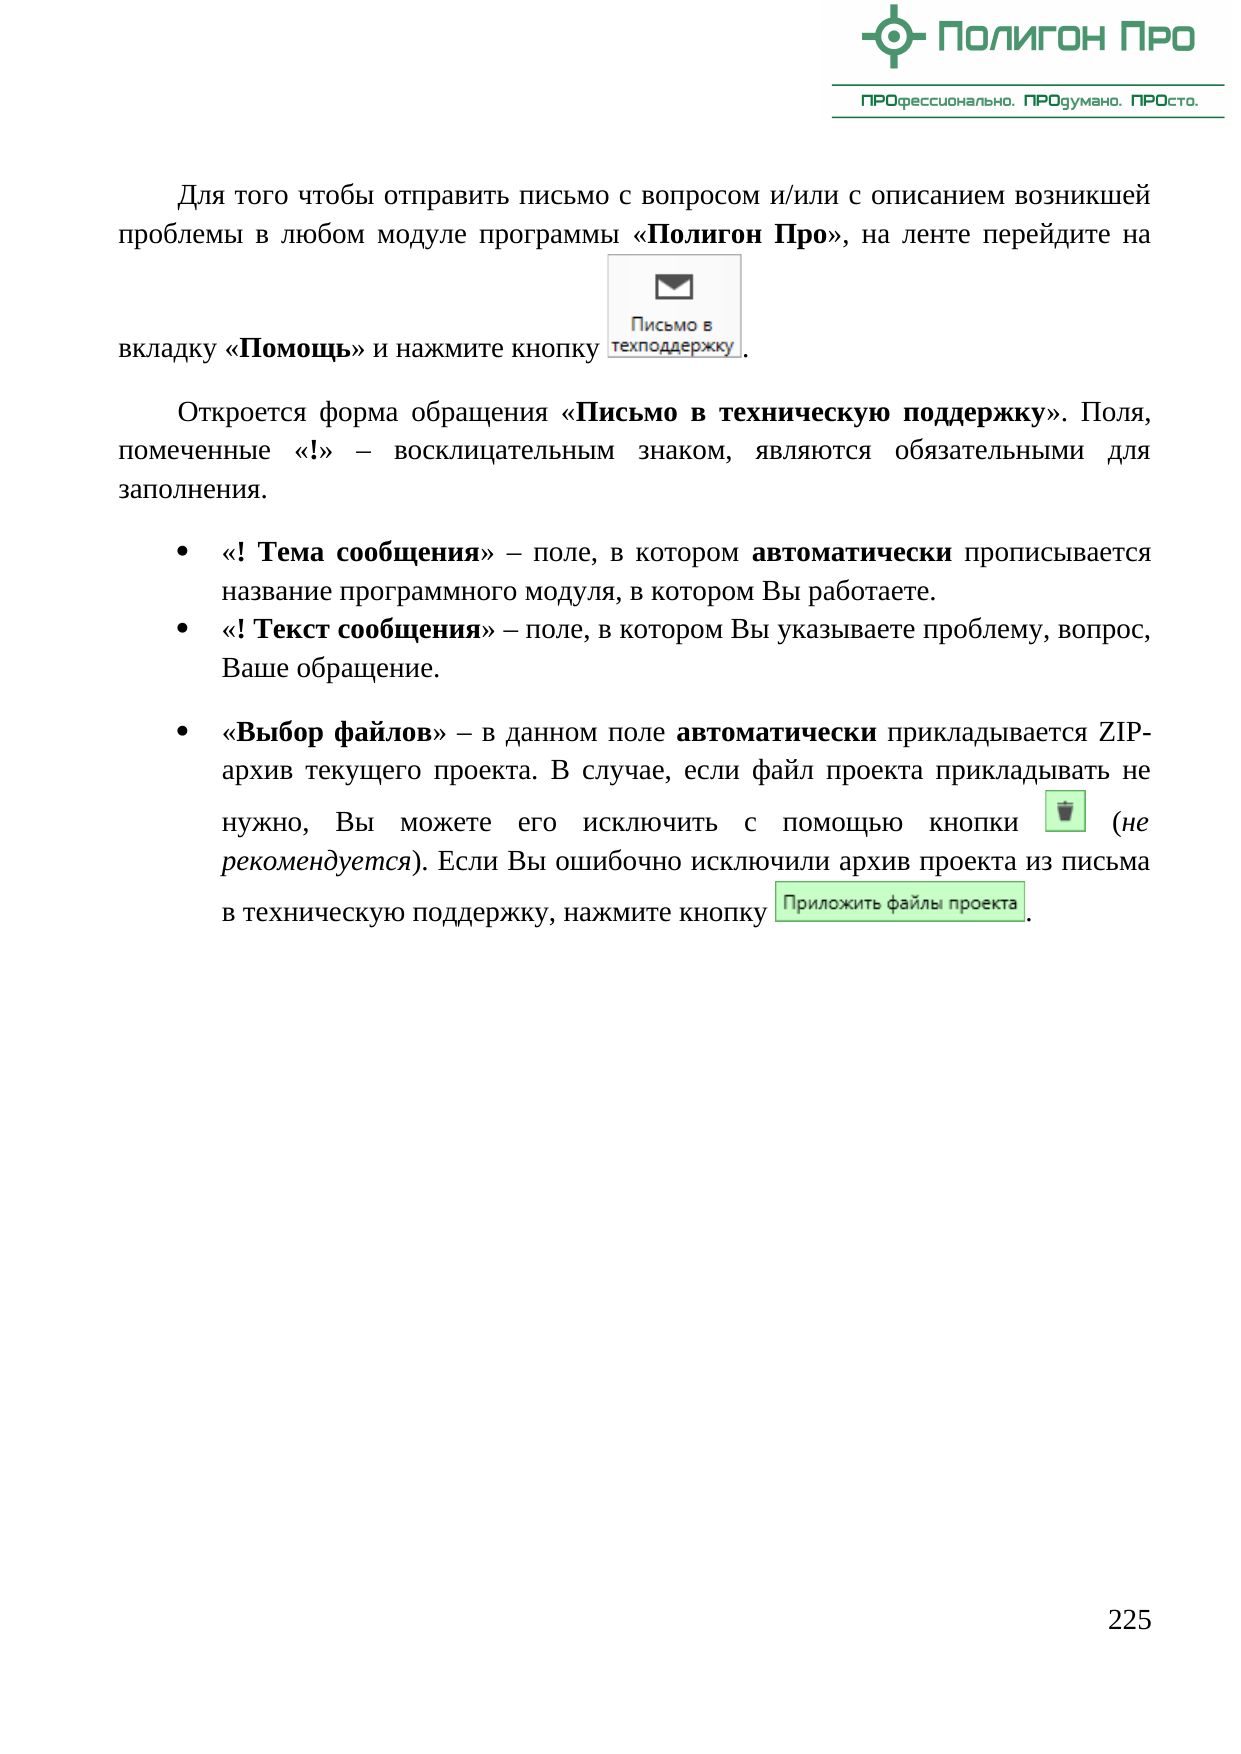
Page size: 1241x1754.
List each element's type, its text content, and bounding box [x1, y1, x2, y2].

picture [1045, 790, 1086, 832]
picture [775, 881, 1026, 922]
text Для того чтобы отправить письмо с вопросом и/или с описанием возникшей проблемы в любом модуле программы «Полигон Про», на ленте перейдите на вкладку «Помощь» и нажмите кнопку . [118, 177, 1152, 364]
picture [820, 0, 1234, 120]
list «Выбор файлов» – в данном поле автоматически прикладывается ZIP-архив текущего проекта. В случае, если файл проекта прикладывать не нужно, Вы можете его исключить с помощью кнопки (не рекомендуется). Если Вы ошибочно исключили архив проекта из письма в техническую поддержку, нажмите кнопку . [177, 714, 1152, 928]
list «! Тема сообщения» – поле, в котором автоматически прописывается название программного модуля, в котором Вы работаете. [177, 534, 1152, 606]
text Откроется форма обращения «Письмо в техническую поддержку». Поля, помеченные «!» – восклицательным знаком, являются обязательными для заполнения. [118, 394, 1152, 504]
picture [607, 254, 742, 358]
list «! Текст сообщения» – поле, в котором Вы указываете проблему, вопрос, Ваше обращение. [177, 611, 1152, 684]
